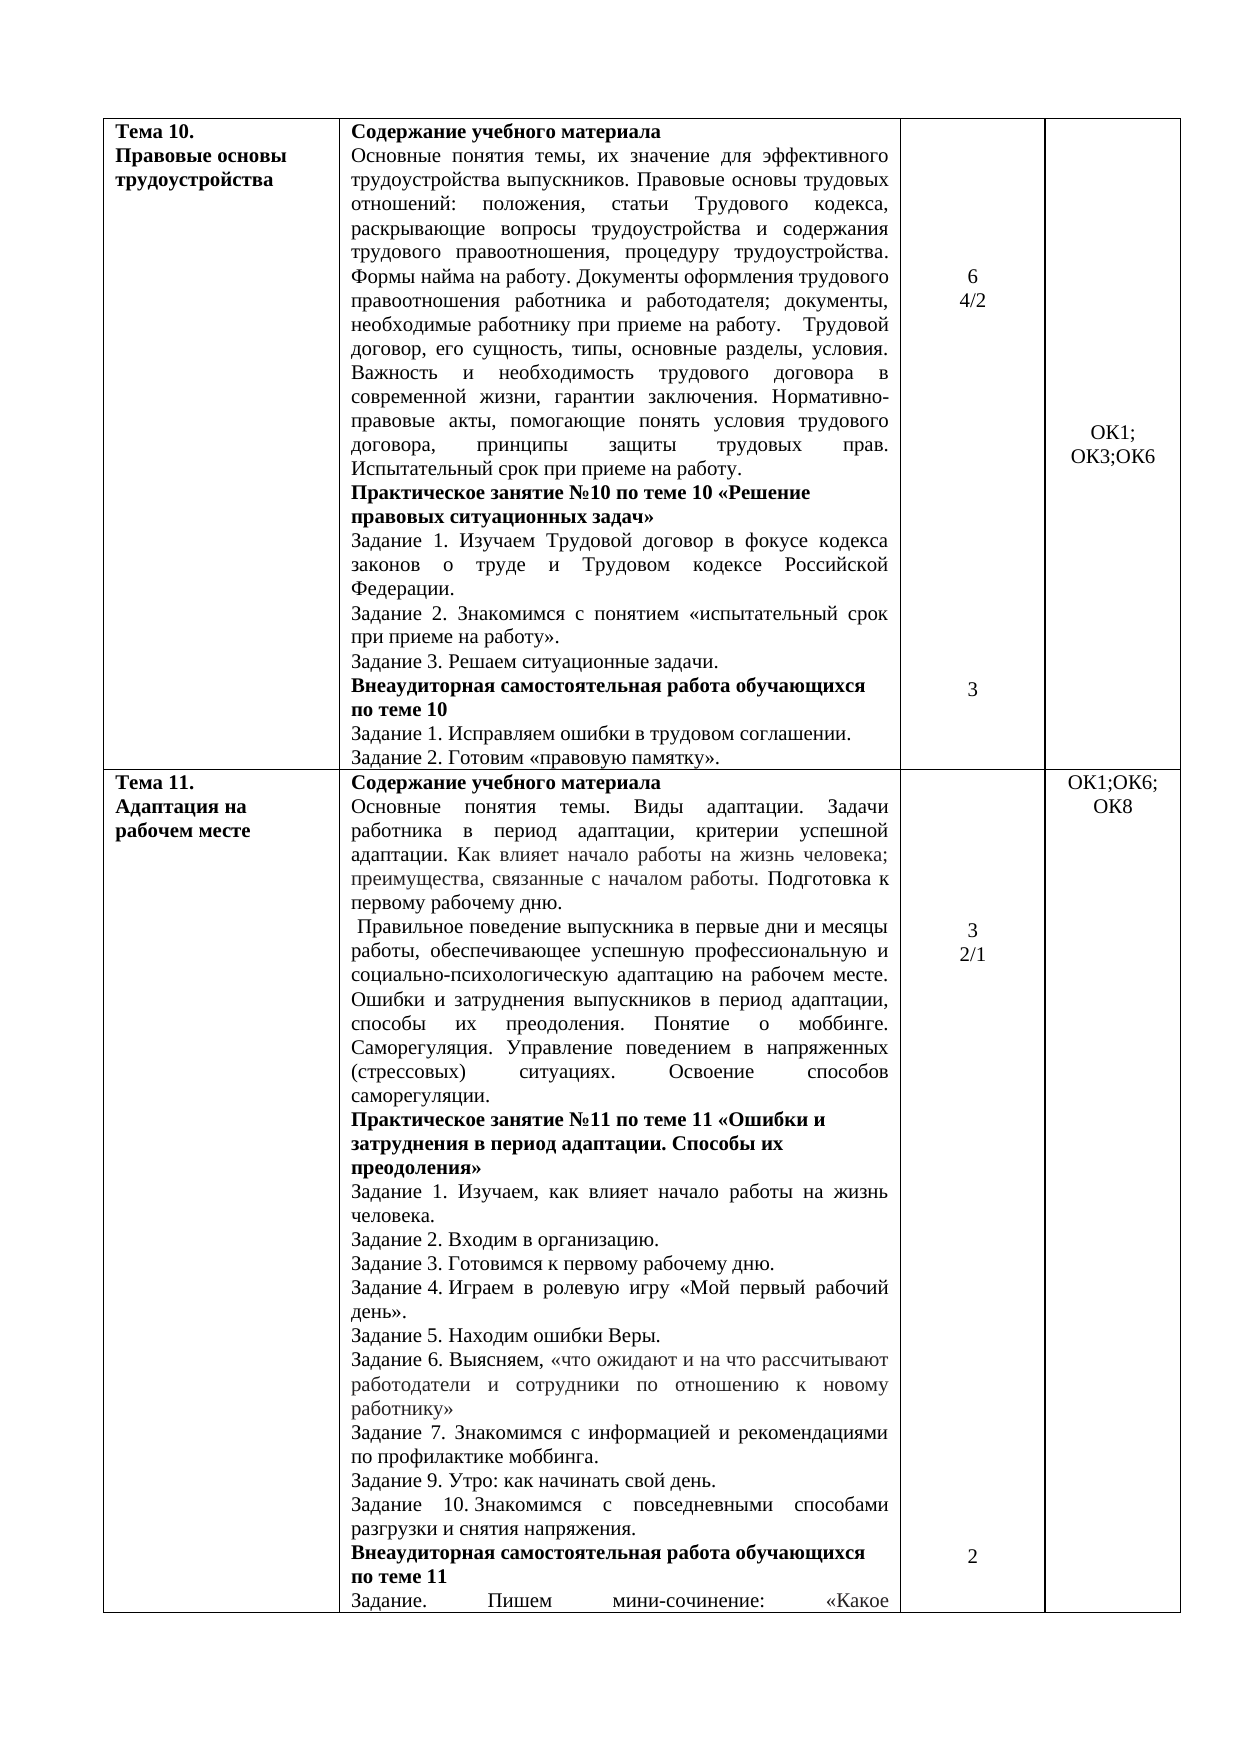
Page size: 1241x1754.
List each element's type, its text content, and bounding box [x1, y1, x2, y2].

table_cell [104, 770, 339, 1612]
table_cell Содержание учебного материала Основные понятия темы, их значение для эффективного трудоустройства выпускников. Правовые основы трудовых отношений: положения, статьи Трудового кодекса, раскрывающие вопросы трудоустройства и содержания трудового правоотношения, процедуру трудоустройства. Формы найма на работу. Документы оформления трудового правоотношения работника и работодателя; документы, необходимые работнику при приеме на работу. Трудовой договор, его сущность, типы, основные разделы, условия. Важность и необходимость трудового договора в современной жизни, гарантии заключения. Нормативно-правовые акты, помогающие понять условия трудового договора, принципы защиты трудовых прав. Испытательный срок при приеме на работу. Практическое занятие №10 по теме 10 «Решение правовых ситуационных задач» Задание 1. Изучаем Трудовой договор в фокусе кодекса законов о труде и Трудовом кодексе Российской Федерации. Задание 2. Знакомимся с понятием «испытательный срок при приеме на работу». Задание 3. Решаем ситуационные задачи. Внеаудиторная самостоятельная работа обучающихся по теме 10 Задание 1. Исправляем ошибки в трудовом соглашении. Задание 2. Готовим «правовую памятку». [340, 119, 900, 769]
table_cell ОК1; ОК3;ОК6 [1046, 119, 1180, 769]
table_cell 3 2/1 2 [901, 770, 1044, 1612]
table_cell Тема 10. Правовые основы трудоустройства [104, 119, 339, 769]
table_cell ОК1;ОК6; ОК8 [1046, 770, 1180, 1612]
table_cell 6 4/2 3 [901, 119, 1044, 769]
